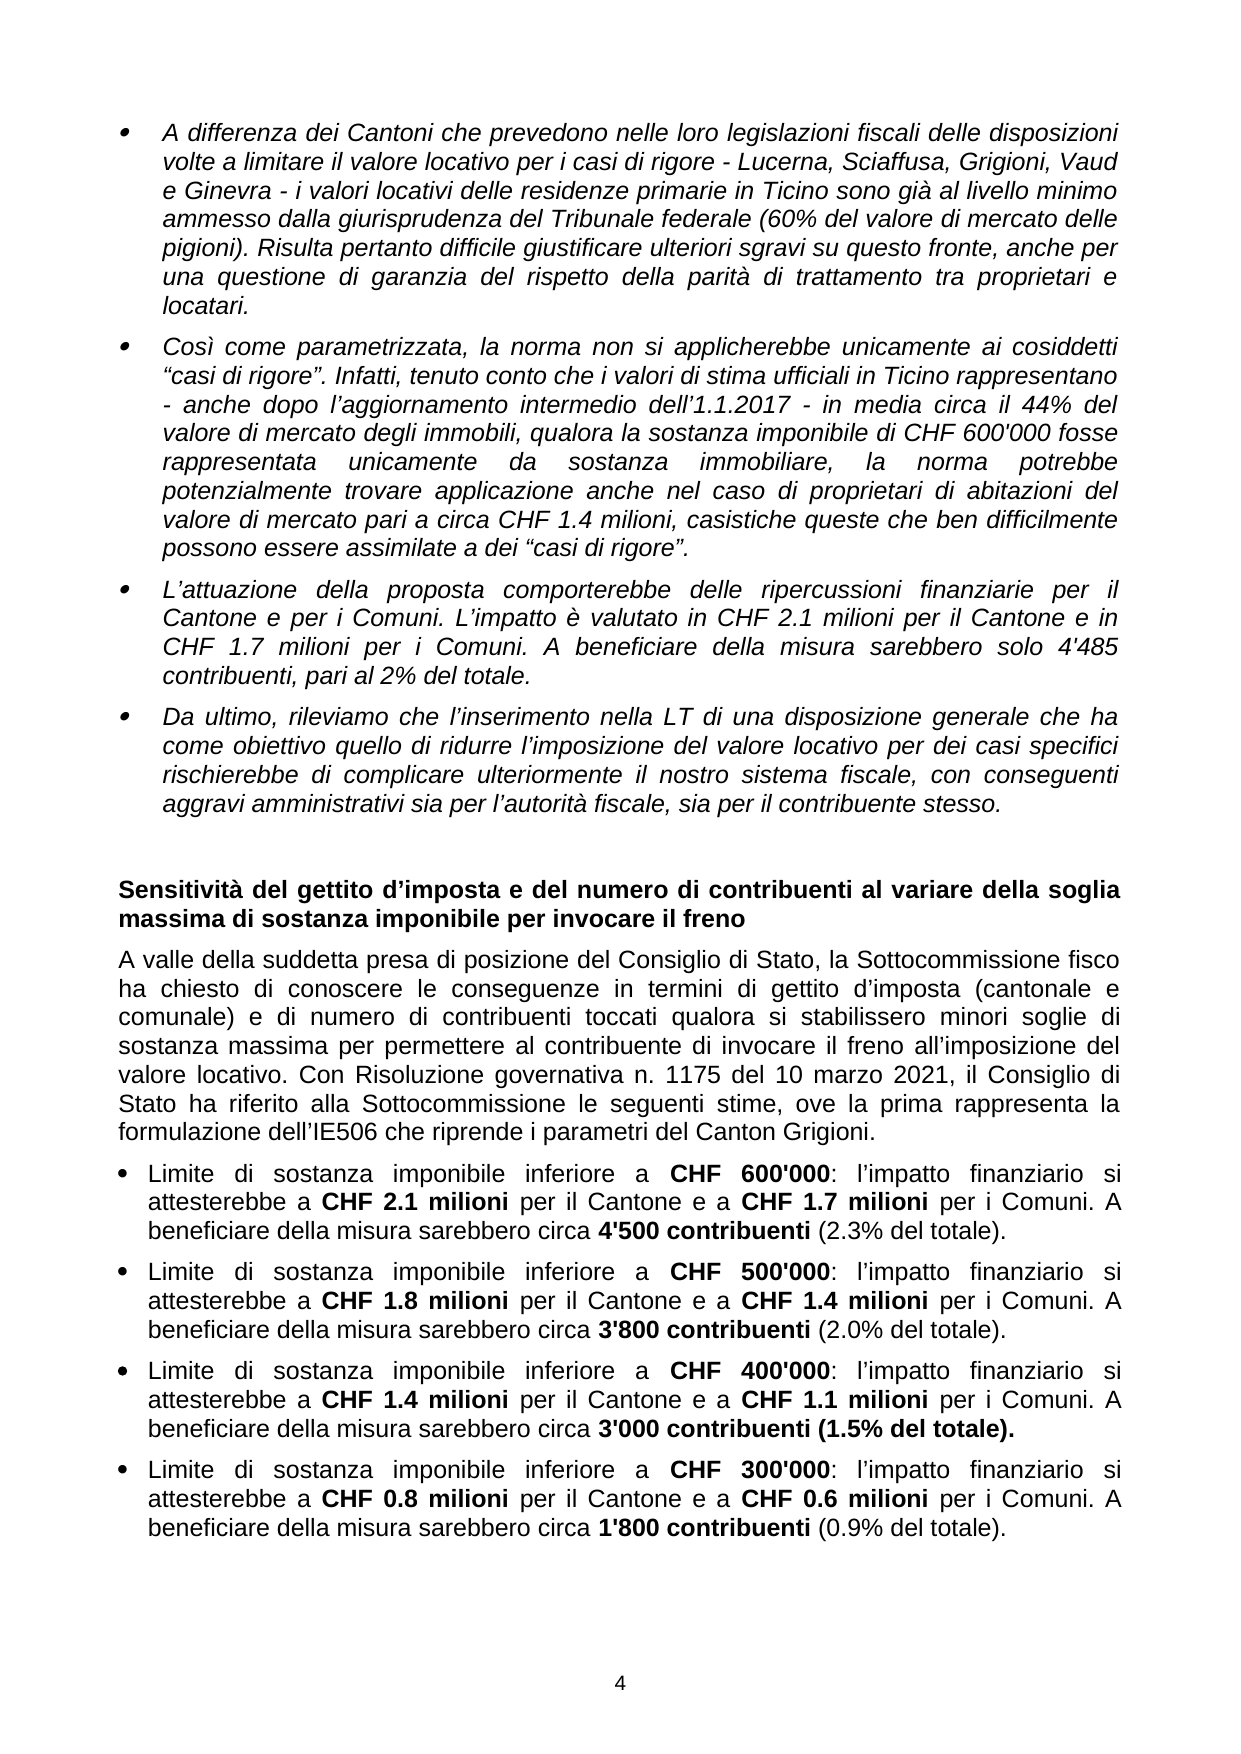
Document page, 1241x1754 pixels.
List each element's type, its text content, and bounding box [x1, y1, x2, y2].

list Limite di sostanza imponibile inferiore a CHF 500'000: l’impatto finanziario si attesterebbe a CHF 1.8 milioni per il Cantone e a CHF 1.4 milioni per i Comuni. A beneficiare della misura sarebbero circa 3'800 contribuenti (2.0% del totale). [118, 1257, 1122, 1344]
list A differenza dei Cantoni che prevedono nelle loro legislazioni fiscali delle disposizioni volte a limitare il valore locativo per i casi di rigore - Lucerna, Sciaffusa, Grigioni, Vaud e Ginevra - i valori locativi delle residenze primarie in Ticino sono già al livello minimo ammesso dalla giurisprudenza del Tribunale federale (60% del valore di mercato delle pigioni). Risulta pertanto difficile giustificare ulteriori sgravi su questo fronte, anche per una questione di garanzia del rispetto della parità di trattamento tra proprietari e locatari. [118, 118, 1122, 319]
list Da ultimo, rileviamo che l’inserimento nella LT di una disposizione generale che ha come obiettivo quello di ridurre l’imposizione del valore locativo per dei casi specifici rischierebbe di complicare ulteriormente il nostro sistema fiscale, con conseguenti aggravi amministrativi sia per l’autorità fiscale, sia per il contribuente stesso. [118, 702, 1122, 817]
list Limite di sostanza imponibile inferiore a CHF 300'000: l’impatto finanziario si attesterebbe a CHF 0.8 milioni per il Cantone e a CHF 0.6 milioni per i Comuni. A beneficiare della misura sarebbero circa 1'800 contribuenti (0.9% del totale). [118, 1455, 1122, 1541]
list Limite di sostanza imponibile inferiore a CHF 400'000: l’impatto finanziario si attesterebbe a CHF 1.4 milioni per il Cantone e a CHF 1.1 milioni per i Comuni. A beneficiare della misura sarebbero circa 3'000 contribuenti (1.5% del totale). [118, 1356, 1122, 1443]
list Così come parametrizzata, la norma non si applicherebbe unicamente ai cosiddetti “casi di rigore”. Infatti, tenuto conto che i valori di stima ufficiali in Ticino rappresentano - anche dopo l’aggiornamento intermedio dell’1.1.2017 - in media circa il 44% del valore di mercato degli immobili, qualora la sostanza imponibile di CHF 600'000 fosse rappresentata unicamente da sostanza immobiliare, la norma potrebbe potenzialmente trovare applicazione anche nel caso di proprietari di abitazioni del valore di mercato pari a circa CHF 1.4 milioni, casistiche queste che ben difficilmente possono essere assimilate a dei “casi di rigore”. [118, 332, 1122, 562]
text A valle della suddetta presa di posizione del Consiglio di Stato, la Sottocommissione fisco ha chiesto di conoscere le conseguenze in termini di gettito d’imposta (cantonale e comunale) e di numero di contribuenti toccati qualora si stabilissero minori soglie di sostanza massima per permettere al contribuente di invocare il freno all’imposizione del valore locativo. Con Risoluzione governativa n. 1175 del 10 marzo 2021, il Consiglio di Stato ha riferito alla Sottocommissione le seguenti stime, ove la prima rappresenta la formulazione dell’IE506 che riprende i parametri del Canton Grigioni. [118, 945, 1122, 1146]
subtitle Sensitività del gettito d’imposta e del numero di contribuenti al variare della soglia massima di sostanza imponibile per invocare il freno [118, 875, 1122, 932]
list Limite di sostanza imponibile inferiore a CHF 600'000: l’impatto finanziario si attesterebbe a CHF 2.1 milioni per il Cantone e a CHF 1.7 milioni per i Comuni. A beneficiare della misura sarebbero circa 4'500 contribuenti (2.3% del totale). [118, 1158, 1122, 1245]
list L’attuazione della proposta comporterebbe delle ripercussioni finanziarie per il Cantone e per i Comuni. L’impatto è valutato in CHF 2.1 milioni per il Cantone e in CHF 1.7 milioni per i Comuni. A beneficiare della misura sarebbero solo 4'485 contribuenti, pari al 2% del totale. [118, 574, 1122, 690]
